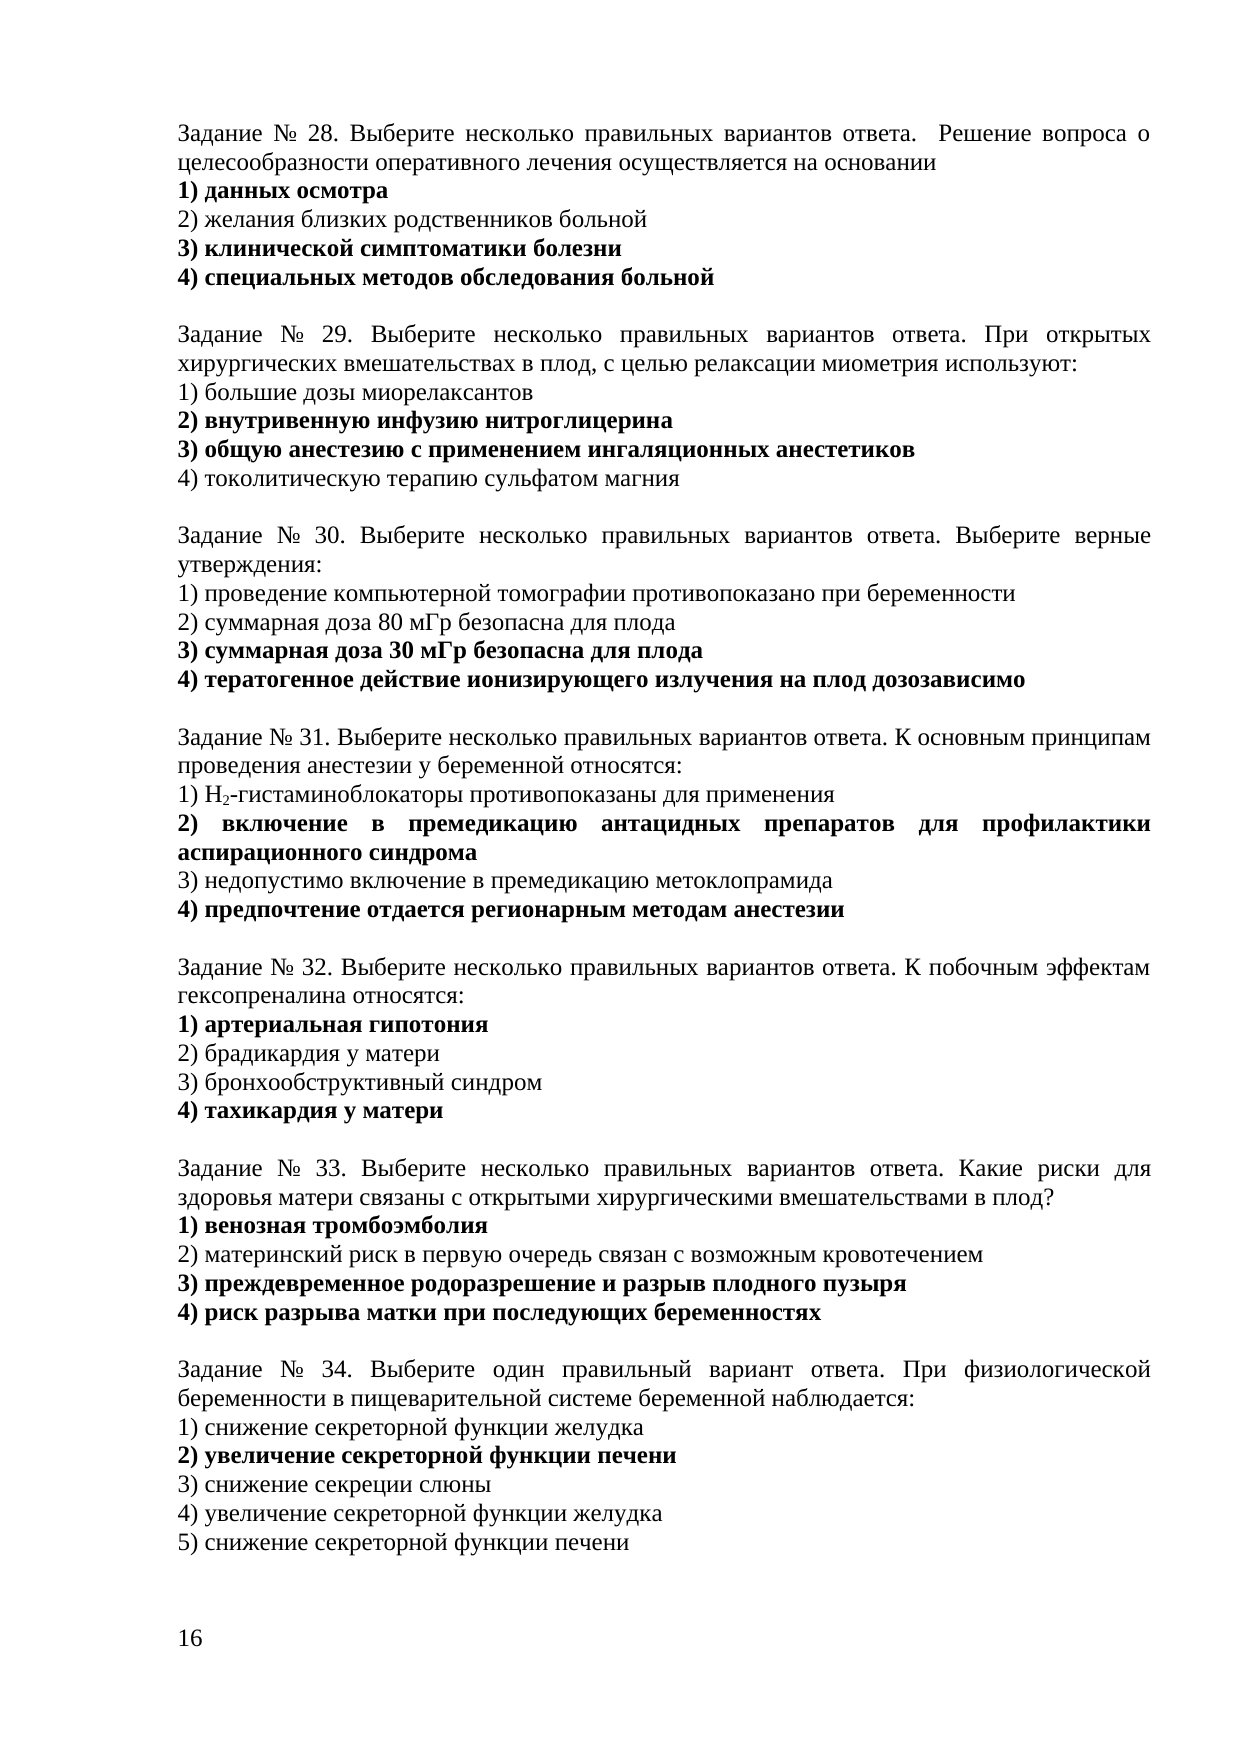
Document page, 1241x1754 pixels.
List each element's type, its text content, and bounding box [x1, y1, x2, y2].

text 1) проведение компьютерной томографии противопоказано при беременности [177, 578, 1152, 607]
text 3) снижение секреции слюны [177, 1469, 1152, 1498]
text 1) венозная тромбоэмболия [177, 1211, 1152, 1239]
text 3) общую анестезию с применением ингаляционных анестетиков [177, 434, 1152, 463]
text 5) снижение секреторной функции печени [177, 1527, 1152, 1556]
text Задание № 33. Выберите несколько правильных вариантов ответа. Какие риски для здоровья матери связаны с открытыми хирургическими вмешательствами в плод? [177, 1153, 1152, 1211]
text 4) тахикардия у матери [177, 1096, 1152, 1124]
text 4) предпочтение отдается регионарным методам анестезии [177, 894, 1152, 923]
text 3) преждевременное родоразрешение и разрыв плодного пузыря [177, 1268, 1152, 1297]
text 4) тератогенное действие ионизирующего излучения на плод дозозависимо [177, 664, 1152, 693]
text Задание № 34. Выберите один правильный вариант ответа. При физиологической беременности в пищеварительной системе беременной наблюдается: [177, 1354, 1152, 1412]
text 2) желания близких родственников больной [177, 204, 1152, 233]
text 2) материнский риск в первую очередь связан с возможным кровотечением [177, 1239, 1152, 1268]
text 3) недопустимо включение в премедикацию метоклопрамида [177, 866, 1152, 894]
text 2) внутривенную инфузию нитроглицерина [177, 406, 1152, 434]
text 3) клинической симптоматики болезни [177, 233, 1152, 262]
text 2) включение в премедикацию антацидных препаратов для профилактики аспирационного синдрома [177, 808, 1152, 866]
text Задание № 32. Выберите несколько правильных вариантов ответа. К побочным эффектам гексопреналина относятся: [177, 952, 1152, 1009]
text 1) Н2-гистаминоблокаторы противопоказаны для применения [177, 779, 1152, 808]
text 1) данных осмотра [177, 176, 1152, 204]
text 1) артериальная гипотония [177, 1009, 1152, 1038]
text 1) большие дозы миорелаксантов [177, 377, 1152, 406]
text 4) увеличение секреторной функции желудка [177, 1498, 1152, 1527]
text 3) бронхообструктивный синдром [177, 1067, 1152, 1096]
text 2) брадикардия у матери [177, 1038, 1152, 1067]
text 2) суммарная доза 80 мГр безопасна для плода [177, 607, 1152, 636]
text Задание № 29. Выберите несколько правильных вариантов ответа. При открытых хирургических вмешательствах в плод, с целью релаксации миометрия используют: [177, 319, 1152, 377]
text Задание № 31. Выберите несколько правильных вариантов ответа. К основным принципам проведения анестезии у беременной относятся: [177, 722, 1152, 779]
text 2) увеличение секреторной функции печени [177, 1441, 1152, 1469]
text 4) токолитическую терапию сульфатом магния [177, 463, 1152, 492]
text Задание № 30. Выберите несколько правильных вариантов ответа. Выберите верные утверждения: [177, 521, 1152, 578]
text 3) суммарная доза 30 мГр безопасна для плода [177, 636, 1152, 664]
text 4) специальных методов обследования больной [177, 262, 1152, 291]
text 1) снижение секреторной функции желудка [177, 1412, 1152, 1441]
text 4) риск разрыва матки при последующих беременностях [177, 1297, 1152, 1326]
text Задание № 28. Выберите несколько правильных вариантов ответа. Решение вопроса о целесообразности оперативного лечения осуществляется на основании [177, 118, 1152, 176]
